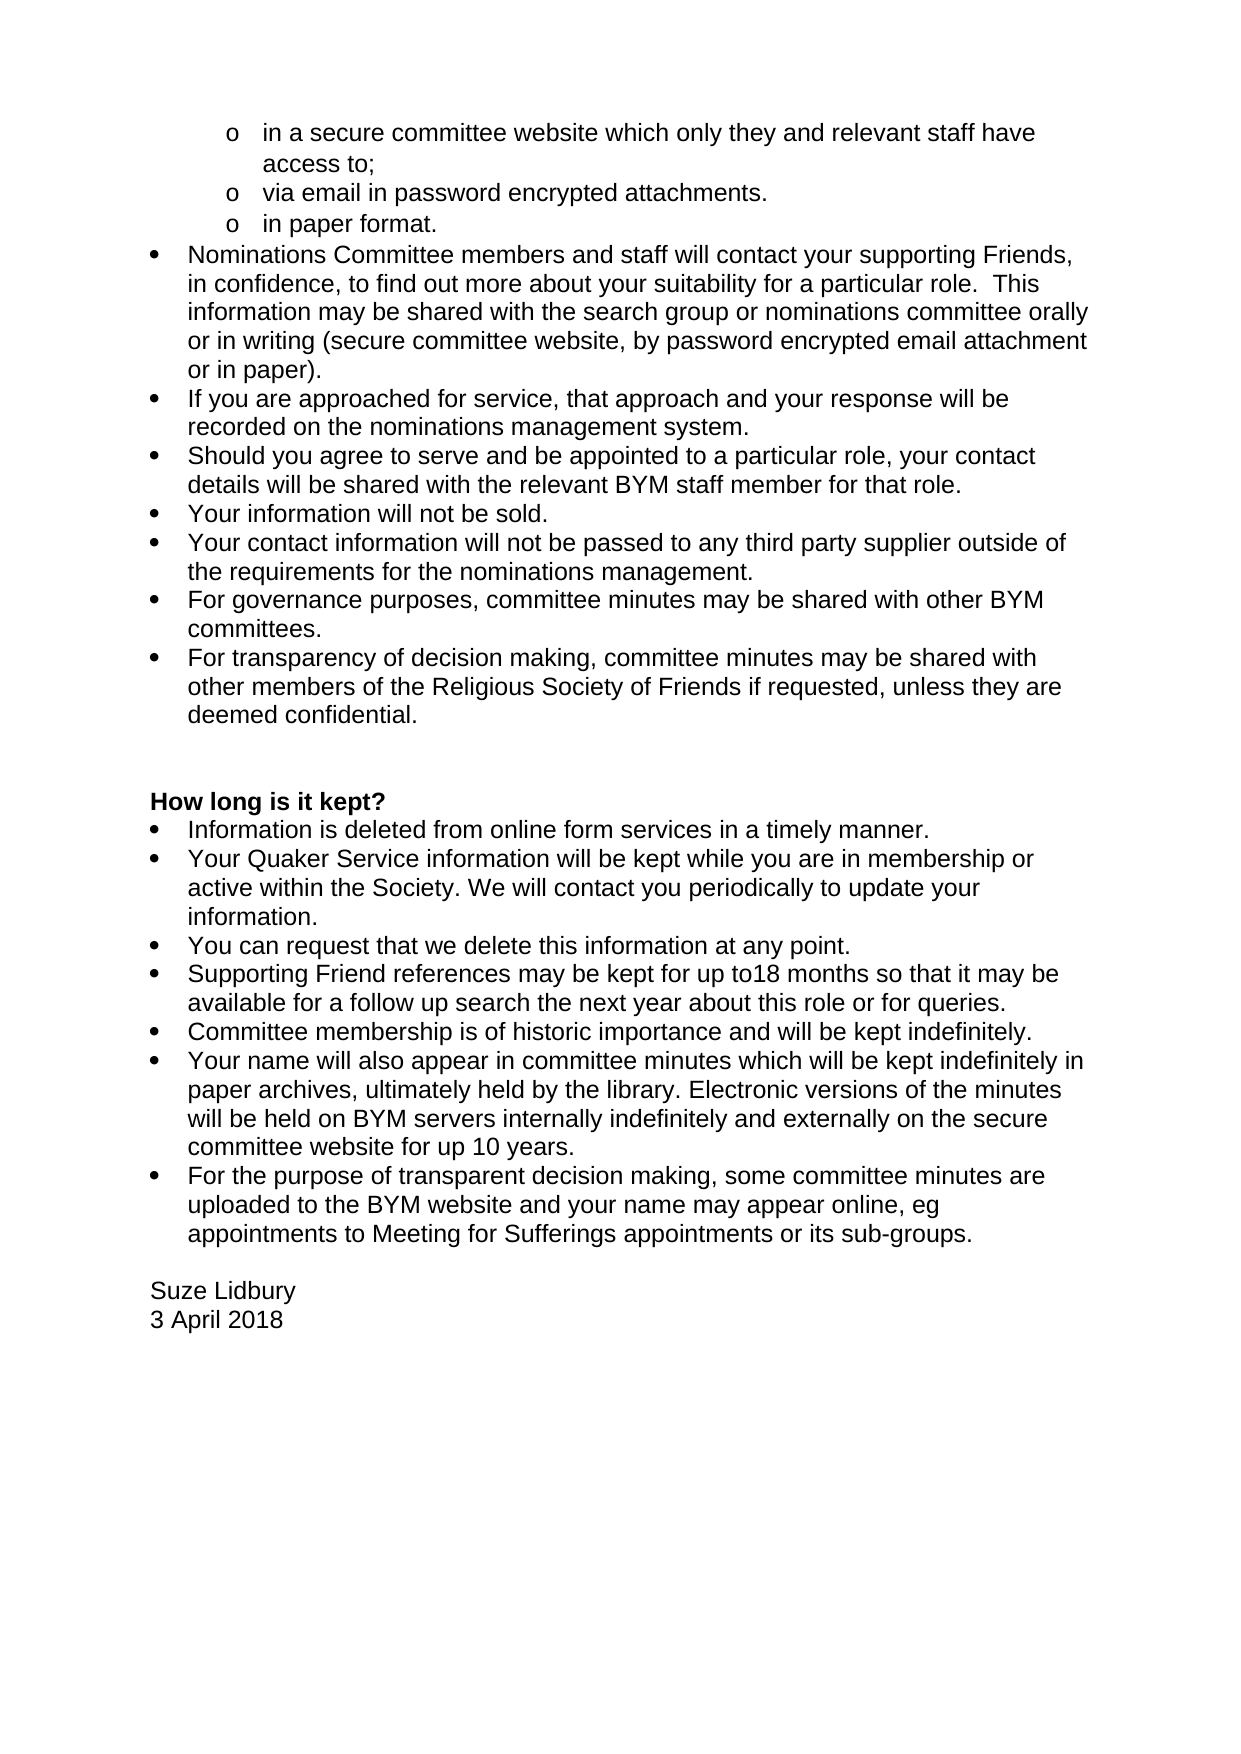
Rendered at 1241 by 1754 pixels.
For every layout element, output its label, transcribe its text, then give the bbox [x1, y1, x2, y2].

text How long is it kept? [150, 787, 1090, 815]
list For governance purposes, committee minutes may be shared with other BYM committees. [150, 585, 1090, 643]
list Nominations Committee members and staff will contact your supporting Friends, in confidence, to find out more about your suitability for a particular role. This information may be shared with the search group or nominations committee orally or in writing (secure committee website, by password encrypted email attachment or in paper). [150, 240, 1090, 383]
text Suze Lidbury [150, 1276, 1090, 1305]
list via email in password encrypted attachments. [225, 178, 1090, 209]
list If you are approached for service, that approach and your response will be recorded on the nominations management system. [150, 383, 1090, 441]
list Your Quaker Service information will be kept while you are in membership or active within the Society. We will contact you periodically to update your information. [150, 844, 1090, 931]
list in paper format. [225, 209, 1090, 240]
list For transparency of decision making, committee minutes may be shared with other members of the Religious Society of Friends if requested, unless they are deemed confidential. [150, 643, 1090, 729]
list Supporting Friend references may be kept for up to18 months so that it may be available for a follow up search the next year about this role or for queries. [150, 959, 1090, 1017]
list Your name will also appear in committee minutes which will be kept indefinitely in paper archives, ultimately held by the library. Electronic versions of the minutes will be held on BYM servers internally indefinitely and externally on the secure committee website for up 10 years. [150, 1046, 1090, 1161]
list Your contact information will not be passed to any third party supplier outside of the requirements for the nominations management. [150, 528, 1090, 585]
text 3 April 2018 [150, 1305, 1090, 1334]
list Committee membership is of historic importance and will be kept indefinitely. [150, 1017, 1090, 1046]
list You can request that we delete this information at any point. [150, 931, 1090, 959]
list in a secure committee website which only they and relevant staff have access to; [225, 118, 1090, 178]
list Your information will not be sold. [150, 499, 1090, 528]
list Should you agree to serve and be appointed to a particular role, your contact details will be shared with the relevant BYM staff member for that role. [150, 441, 1090, 499]
list For the purpose of transparent decision making, some committee minutes are uploaded to the BYM website and your name may appear online, eg appointments to Meeting for Sufferings appointments or its sub-groups. [150, 1161, 1090, 1247]
list Information is deleted from online form services in a timely manner. [150, 815, 1090, 844]
